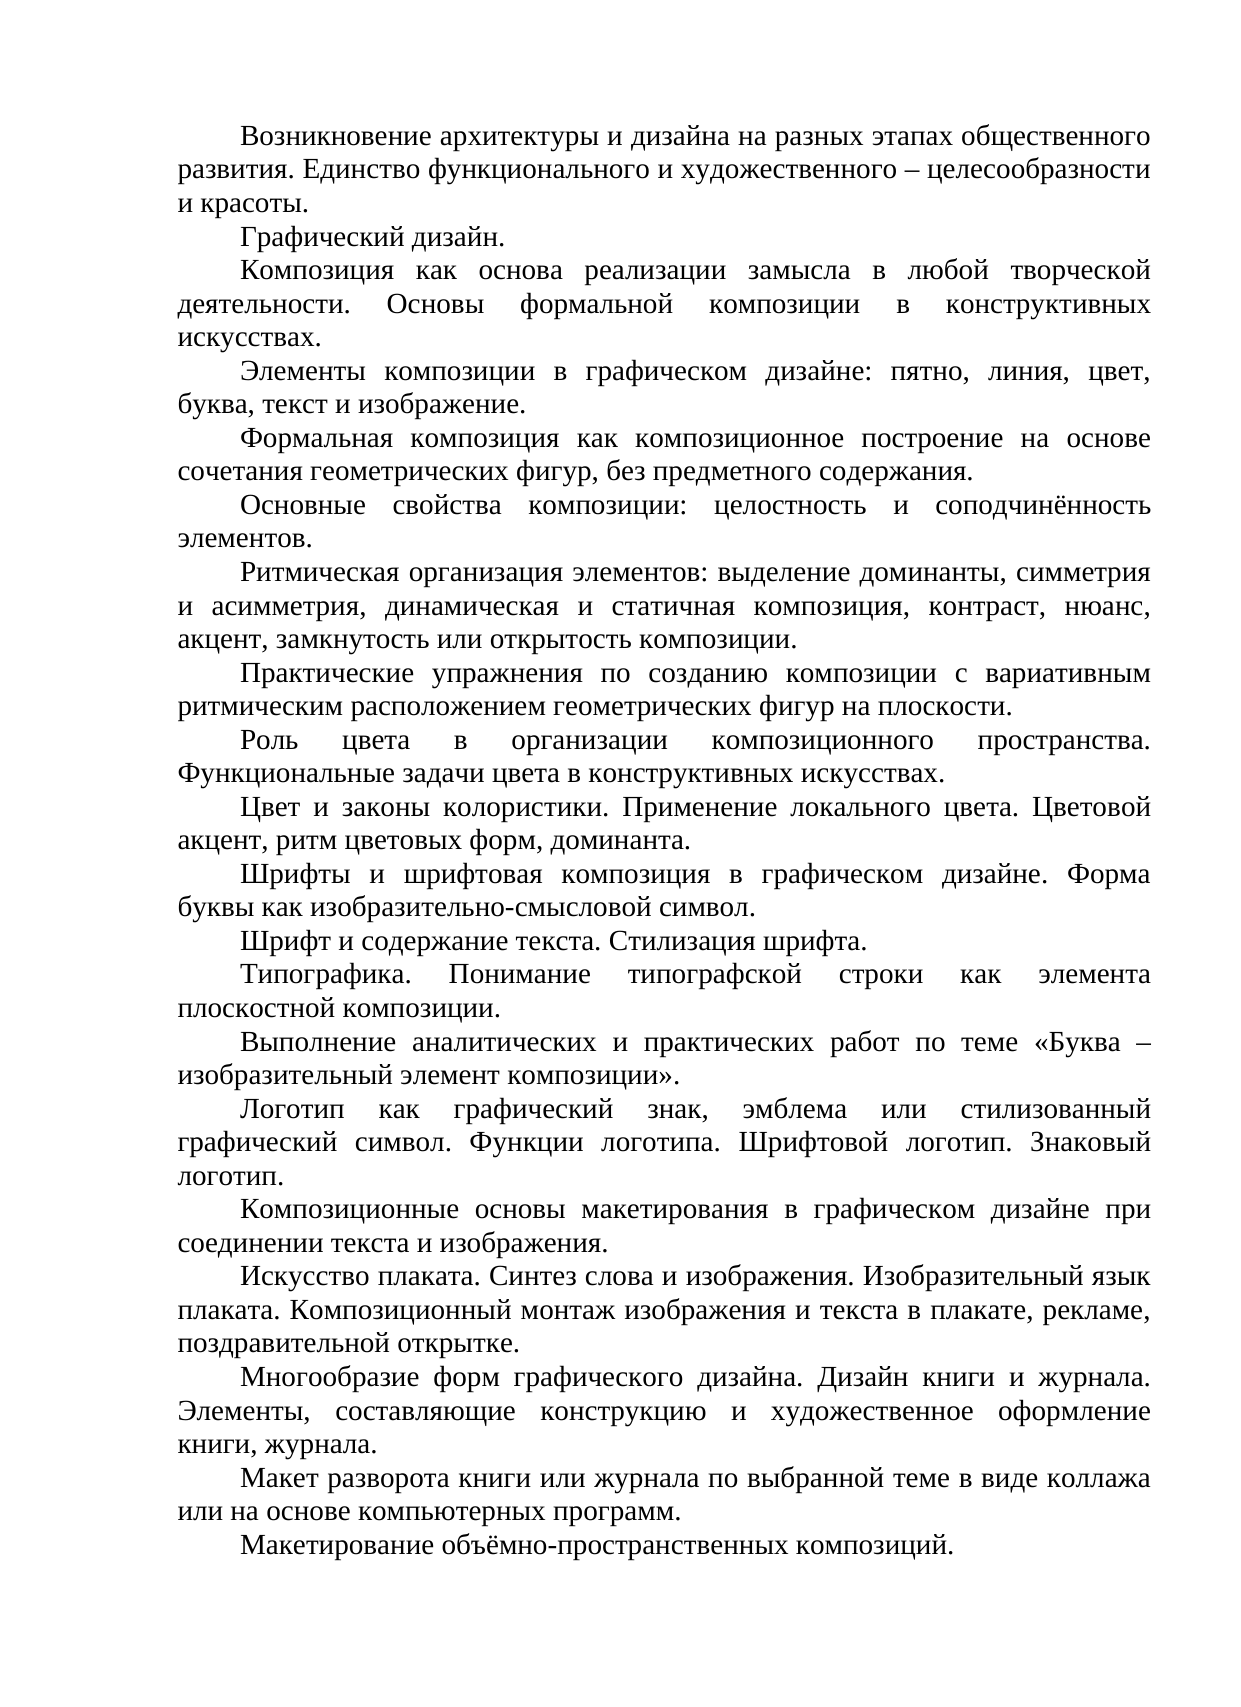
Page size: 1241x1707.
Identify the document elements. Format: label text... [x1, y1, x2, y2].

text Шрифты и шрифтовая композиция в графическом дизайне. Форма буквы как изобразительно-смысловой символ. [177, 856, 1152, 923]
text Практические упражнения по созданию композиции с вариативным ритмическим расположением геометрических фигур на плоскости. [177, 655, 1152, 722]
text Ритмическая организация элементов: выделение доминанты, симметрия и асимметрия, динамическая и статичная композиция, контраст, нюанс, акцент, замкнутость или открытость композиции. [177, 554, 1152, 655]
text Графический дизайн. [177, 219, 1152, 252]
text Типографика. Понимание типографской строки как элемента плоскостной композиции. [177, 957, 1152, 1024]
text Цвет и законы колористики. Применение локального цвета. Цветовой акцент, ритм цветовых форм, доминанта. [177, 789, 1152, 856]
text Роль цвета в организации композиционного пространства. Функциональные задачи цвета в конструктивных искусствах. [177, 722, 1152, 789]
text Композиция как основа реализации замысла в любой творческой деятельности. Основы формальной композиции в конструктивных искусствах. [177, 252, 1152, 353]
text Макет разворота книги или журнала по выбранной теме в виде коллажа или на основе компьютерных программ. [177, 1460, 1152, 1527]
text Элементы композиции в графическом дизайне: пятно, линия, цвет, буква, текст и изображение. [177, 353, 1152, 420]
text Шрифт и содержание текста. Стилизация шрифта. [177, 923, 1152, 957]
text Возникновение архитектуры и дизайна на разных этапах общественного развития. Единство функционального и художественного – целесообразности и красоты. [177, 118, 1152, 219]
text Логотип как графический знак, эмблема или стилизованный графический символ. Функции логотипа. Шрифтовой логотип. Знаковый логотип. [177, 1091, 1152, 1191]
text Формальная композиция как композиционное построение на основе сочетания геометрических фигур, без предметного содержания. [177, 420, 1152, 487]
text Многообразие форм графического дизайна. Дизайн книги и журнала. Элементы, составляющие конструкцию и художественное оформление книги, журнала. [177, 1359, 1152, 1460]
text Композиционные основы макетирования в графическом дизайне при соединении текста и изображения. [177, 1191, 1152, 1258]
text Выполнение аналитических и практических работ по теме «Буква – изобразительный элемент композиции». [177, 1024, 1152, 1091]
text Основные свойства композиции: целостность и соподчинённость элементов. [177, 487, 1152, 554]
text Макетирование объёмно-пространственных композиций. [177, 1527, 1152, 1560]
text Искусство плаката. Синтез слова и изображения. Изобразительный язык плаката. Композиционный монтаж изображения и текста в плакате, рекламе, поздравительной открытке. [177, 1258, 1152, 1359]
